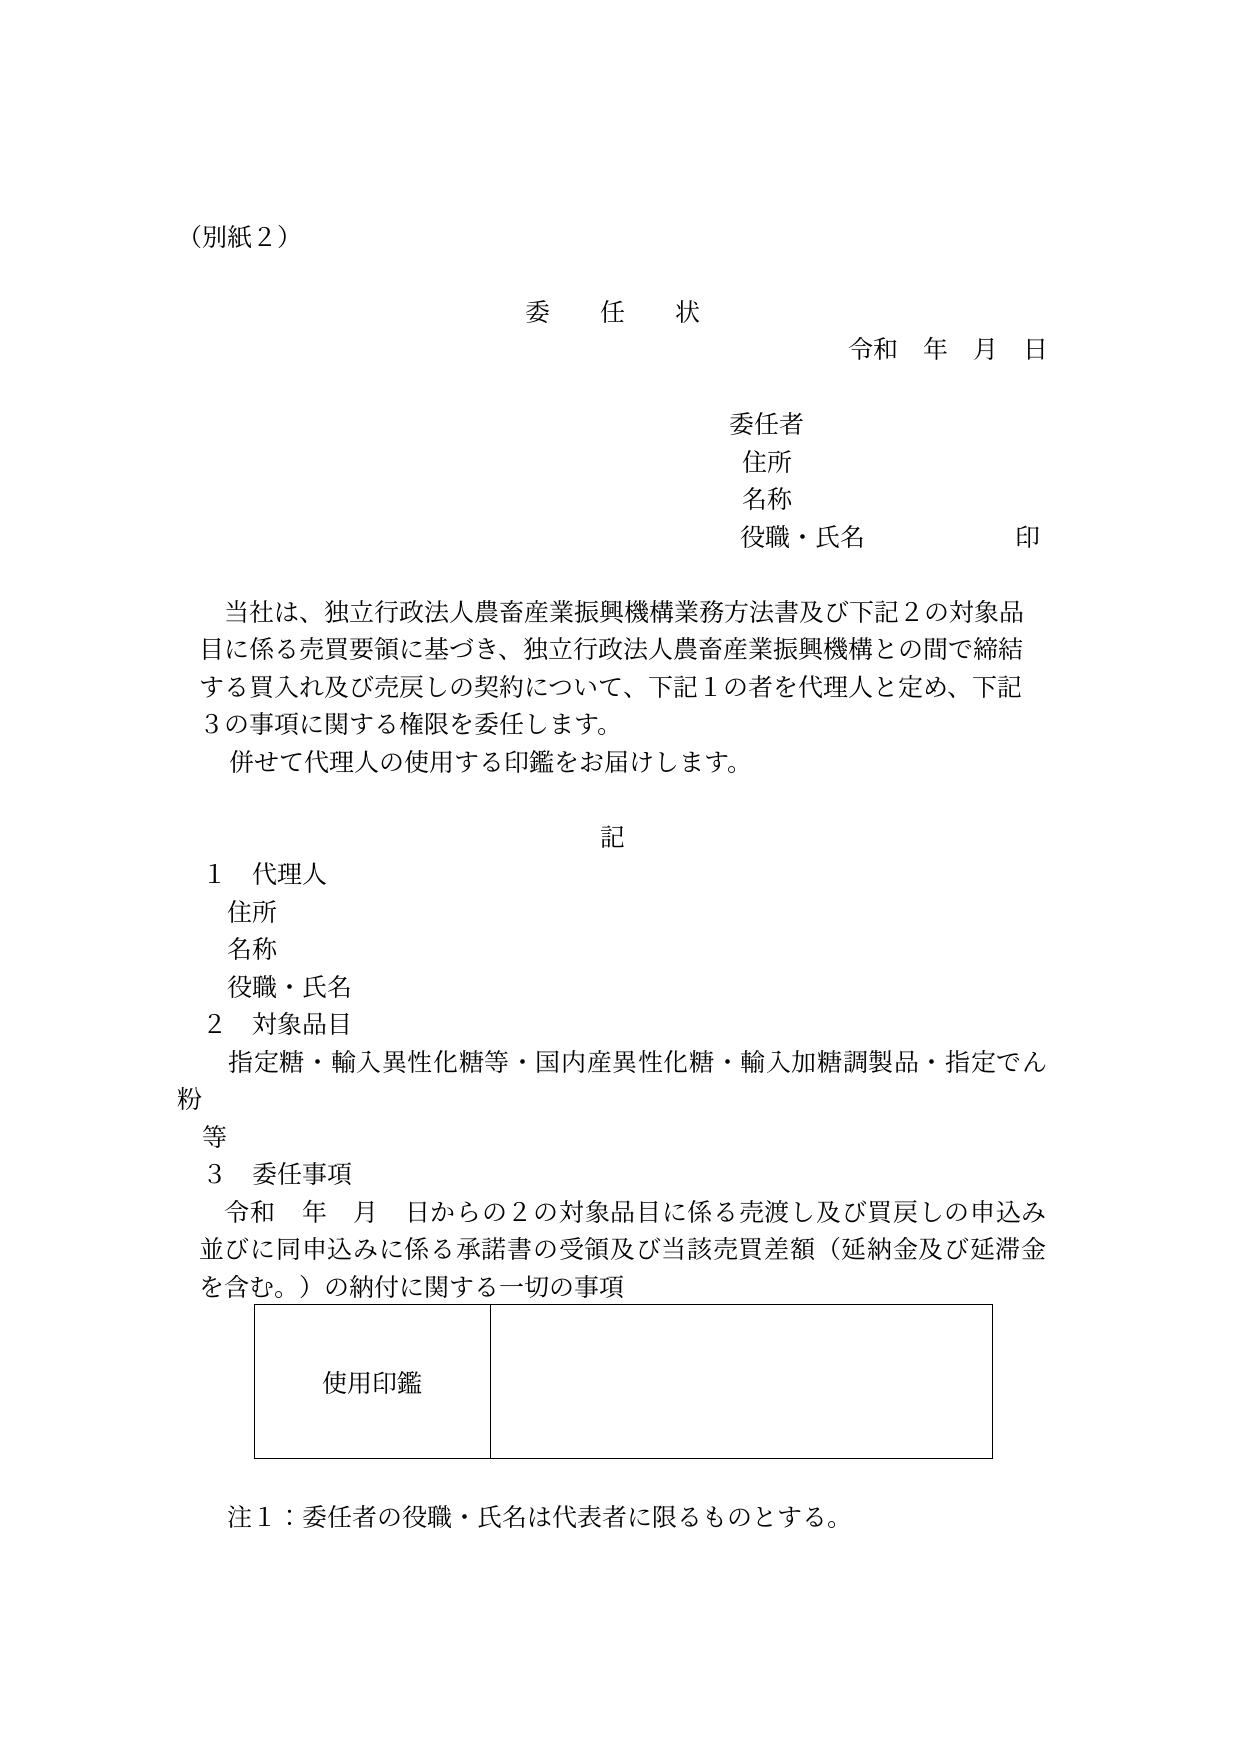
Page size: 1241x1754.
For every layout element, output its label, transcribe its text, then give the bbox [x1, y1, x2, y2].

text 当社は、独立行政法人農畜産業振興機構業務方法書及び下記２の対象品目に係る売買要領に基づき、独立行政法人農畜産業振興機構との間で締結する買入れ及び売戻しの契約について、下記１の者を代理人と定め、下記３の事項に関する権限を委任します。 [199, 592, 1040, 742]
text 等 [177, 1117, 1048, 1154]
text 注１：委任者の役職・氏名は代表者に限るものとする。 [177, 1496, 1048, 1534]
text 役職・氏名 [177, 967, 1048, 1004]
text 住所 [177, 892, 1048, 929]
table_header 使用印鑑 [255, 1305, 490, 1458]
text 住所 [177, 442, 957, 479]
text ２ 対象品目 [177, 1004, 1048, 1042]
text 併せて代理人の使用する印鑑をお届けします。 [154, 742, 1048, 779]
text 委任者 [177, 404, 957, 442]
text １ 代理人 [177, 854, 1048, 892]
text （別紙２） [177, 217, 1048, 254]
text 名称 [177, 479, 957, 517]
text ３ 委任事項 [177, 1154, 1048, 1192]
table_header [491, 1305, 992, 1458]
text 名称 [177, 929, 1048, 967]
text 指定糖・輸入異性化糖等・国内産異性化糖・輸入加糖調製品・指定でん粉 [177, 1042, 1048, 1117]
text 令和 年 月 日からの２の対象品目に係る売渡し及び買戻しの申込み並びに同申込みに係る承諾書の受領及び当該売買差額（延納金及び延滞金を含む。）の納付に関する一切の事項 [199, 1192, 1048, 1304]
text 役職・氏名 印 [177, 517, 1048, 554]
text 令和 年 月 日 [177, 329, 1048, 367]
text 委 任 状 [177, 292, 1048, 329]
text 記 [177, 817, 1048, 854]
